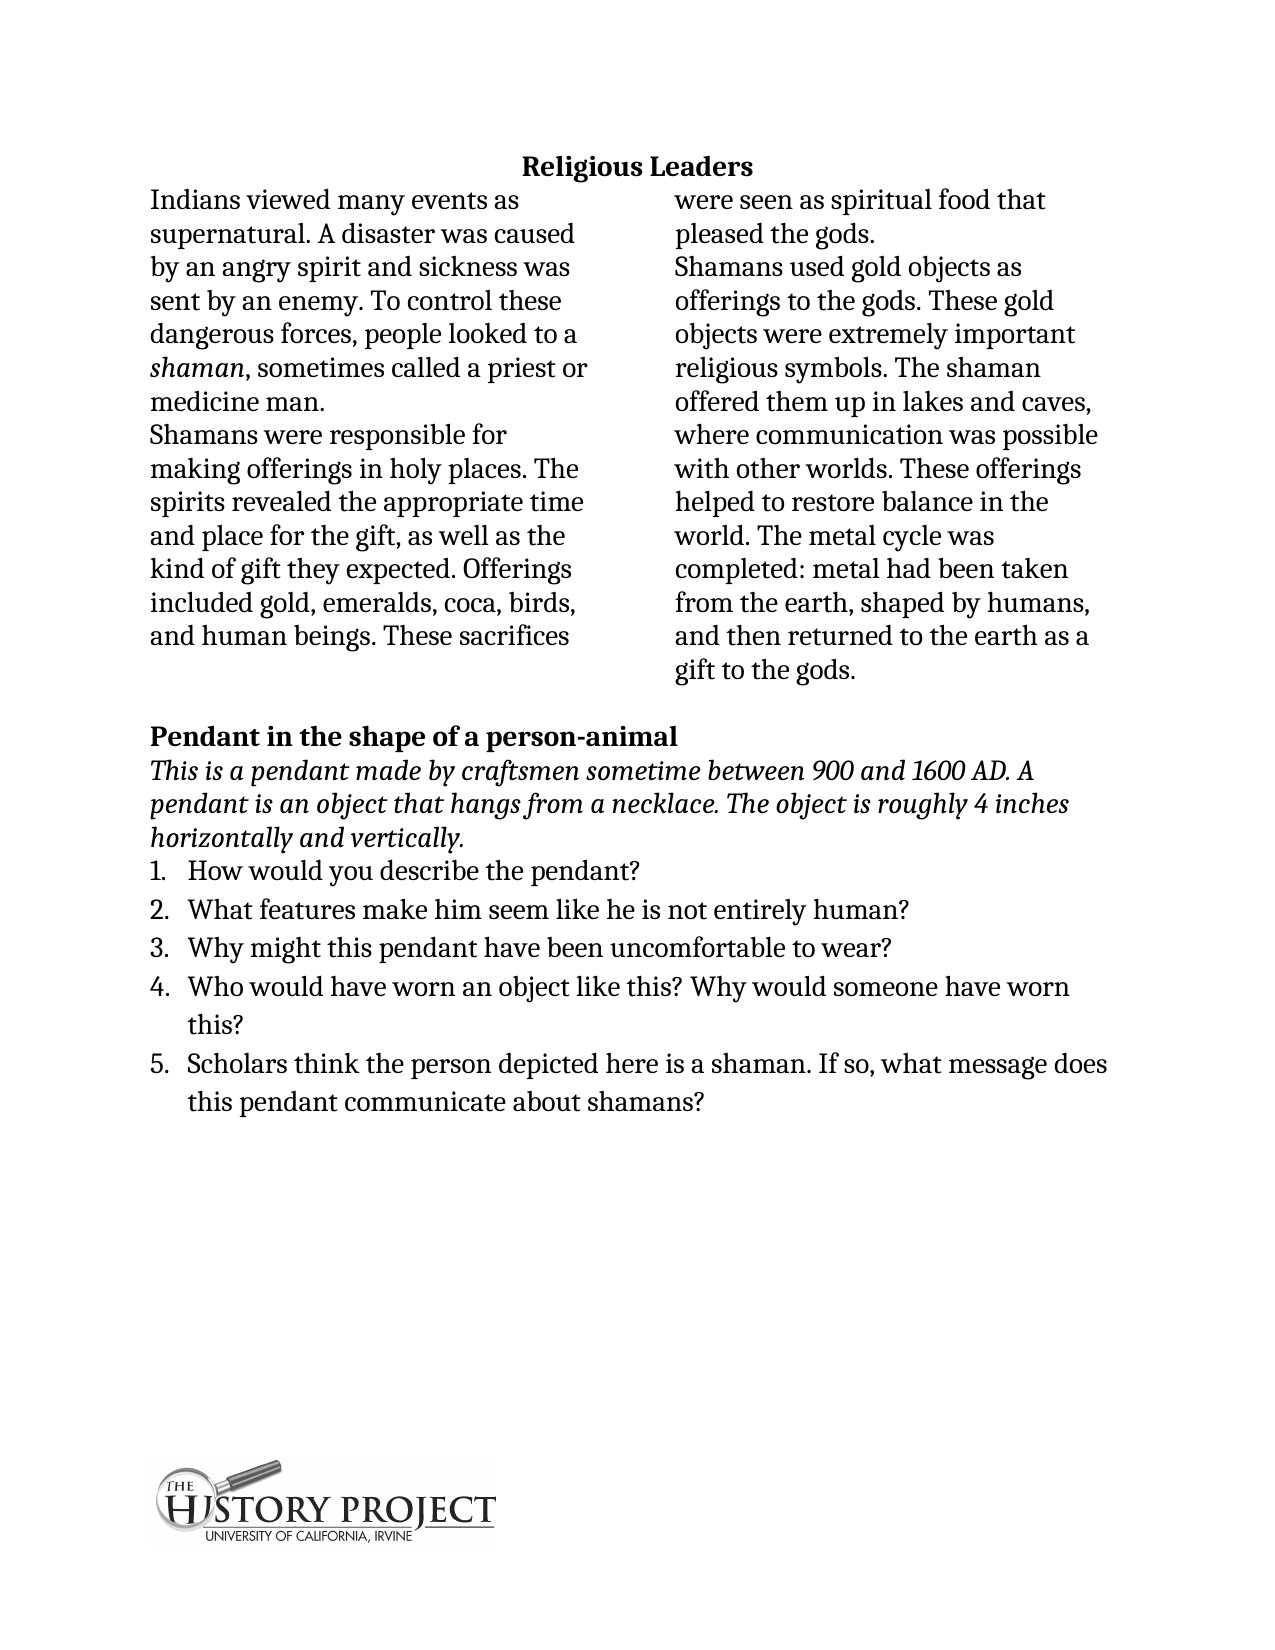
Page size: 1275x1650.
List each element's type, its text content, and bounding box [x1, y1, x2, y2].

list Who would have worn an object like this? Why would someone have worn this? [150, 970, 1125, 1042]
text Shamans used gold objects as offerings to the gods. These gold objects were extremely important religious symbols. The shaman offered them up in lakes and caves, where communication was possible with other worlds. These offerings helped to restore balance in the world. The metal cycle was completed: metal had been taken from the earth, shaped by humans, and then returned to the earth as a gift to the gods. [675, 251, 1125, 687]
text Pendant in the shape of a person-animal [150, 720, 1125, 754]
list How would you describe the pendant? [150, 854, 1125, 888]
text Religious Leaders [150, 150, 1125, 183]
picture [150, 1456, 496, 1547]
text This is a pendant made by craftsmen sometime between 900 and 1600 AD. A pendant is an object that hangs from a necklace. The object is roughly 4 inches horizontally and vertically. [150, 754, 1125, 854]
list What features make him seem like he is not entirely human? [150, 893, 1125, 926]
text Shamans were responsible for making offerings in holy places. The spirits revealed the appropriate time and place for the gift, as well as the kind of gift they expected. Offerings included gold, emeralds, coca, birds, and human beings. These sacrifices were seen as spiritual food that pleased the gods. [150, 418, 600, 653]
list Scholars think the person depicted here is a shaman. If so, what message does this pendant communicate about shamans? [150, 1047, 1125, 1119]
text Shamans were responsible for making offerings in holy places. The spirits revealed the appropriate time and place for the gift, as well as the kind of gift they expected. Offerings included gold, emeralds, coca, birds, and human beings. These sacrifices were seen as spiritual food that pleased the gods. [675, 183, 1125, 251]
list Why might this pendant have been uncomfortable to wear? [150, 931, 1125, 965]
text Indians viewed many events as supernatural. A disaster was caused by an angry spirit and sickness was sent by an enemy. To control these dangerous forces, people looked to a shaman, sometimes called a priest or medicine man. [150, 183, 600, 418]
